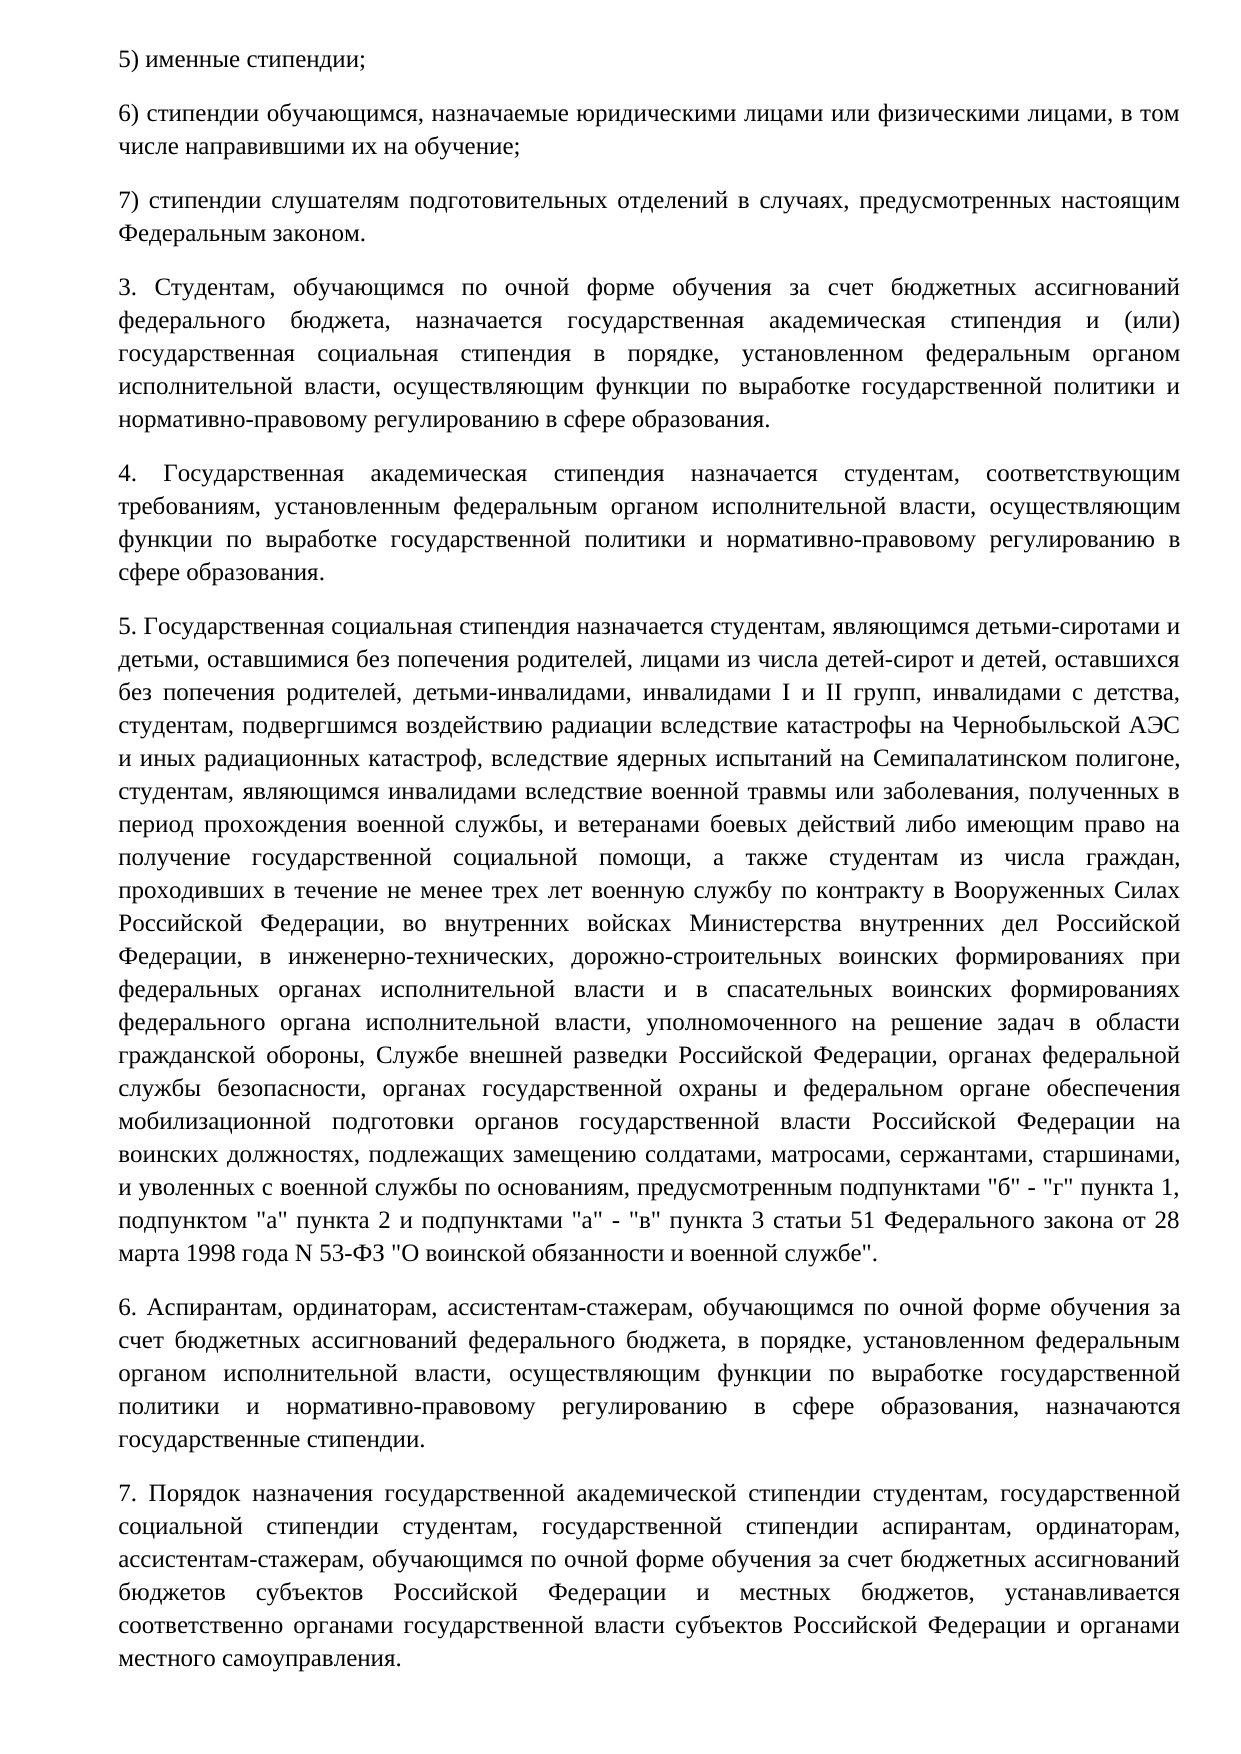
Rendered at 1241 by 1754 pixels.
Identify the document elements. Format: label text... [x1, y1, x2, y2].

text 6) стипендии обучающимся, назначаемые юридическими лицами или физическими лицами, в том числе направившими их на обучение; [118, 98, 1181, 160]
text 5) именные стипендии; [118, 44, 1181, 73]
text 5. Государственная социальная стипендия назначается студентам, являющимся детьми-сиротами и детьми, оставшимися без попечения родителей, лицами из числа детей-сирот и детей, оставшихся без попечения родителей, детьми-инвалидами, инвалидами I и II групп, инвалидами с детства, студентам, подвергшимся воздействию радиации вследствие катастрофы на Чернобыльской АЭС и иных радиационных катастроф, вследствие ядерных испытаний на Семипалатинском полигоне, студентам, являющимся инвалидами вследствие военной травмы или заболевания, полученных в период прохождения военной службы, и ветеранами боевых действий либо имеющим право на получение государственной социальной помощи, а также студентам из числа граждан, проходивших в течение не менее трех лет военную службу по контракту в Вооруженных Силах Российской Федерации, во внутренних войсках Министерства внутренних дел Российской Федерации, в инженерно-технических, дорожно-строительных воинских формированиях при федеральных органах исполнительной власти и в спасательных воинских формированиях федерального органа исполнительной власти, уполномоченного на решение задач в области гражданской обороны, Службе внешней разведки Российской Федерации, органах федеральной службы безопасности, органах государственной охраны и федеральном органе обеспечения мобилизационной подготовки органов государственной власти Российской Федерации на воинских должностях, подлежащих замещению солдатами, матросами, сержантами, старшинами, и уволенных с военной службы по основаниям, предусмотренным подпунктами "б" - "г" пункта 1, подпунктом "а" пункта 2 и подпунктами "а" - "в" пункта 3 статьи 51 Федерального закона от 28 марта 1998 года N 53-ФЗ "О воинской обязанности и военной службе". [118, 611, 1181, 1267]
text 7) стипендии слушателям подготовительных отделений в случаях, предусмотренных настоящим Федеральным законом. [118, 185, 1181, 247]
text 6. Аспирантам, ординаторам, ассистентам-стажерам, обучающимся по очной форме обучения за счет бюджетных ассигнований федерального бюджета, в порядке, установленном федеральным органом исполнительной власти, осуществляющим функции по выработке государственной политики и нормативно-правовому регулированию в сфере образования, назначаются государственные стипендии. [118, 1292, 1181, 1453]
text 4. Государственная академическая стипендия назначается студентам, соответствующим требованиям, установленным федеральным органом исполнительной власти, осуществляющим функции по выработке государственной политики и нормативно-правовому регулированию в сфере образования. [118, 458, 1181, 586]
text 7. Порядок назначения государственной академической стипендии студентам, государственной социальной стипендии студентам, государственной стипендии аспирантам, ординаторам, ассистентам-стажерам, обучающимся по очной форме обучения за счет бюджетных ассигнований бюджетов субъектов Российской Федерации и местных бюджетов, устанавливается соответственно органами государственной власти субъектов Российской Федерации и органами местного самоуправления. [118, 1478, 1181, 1672]
text 3. Студентам, обучающимся по очной форме обучения за счет бюджетных ассигнований федерального бюджета, назначается государственная академическая стипендия и (или) государственная социальная стипендия в порядке, установленном федеральным органом исполнительной власти, осуществляющим функции по выработке государственной политики и нормативно-правовому регулированию в сфере образования. [118, 272, 1181, 433]
